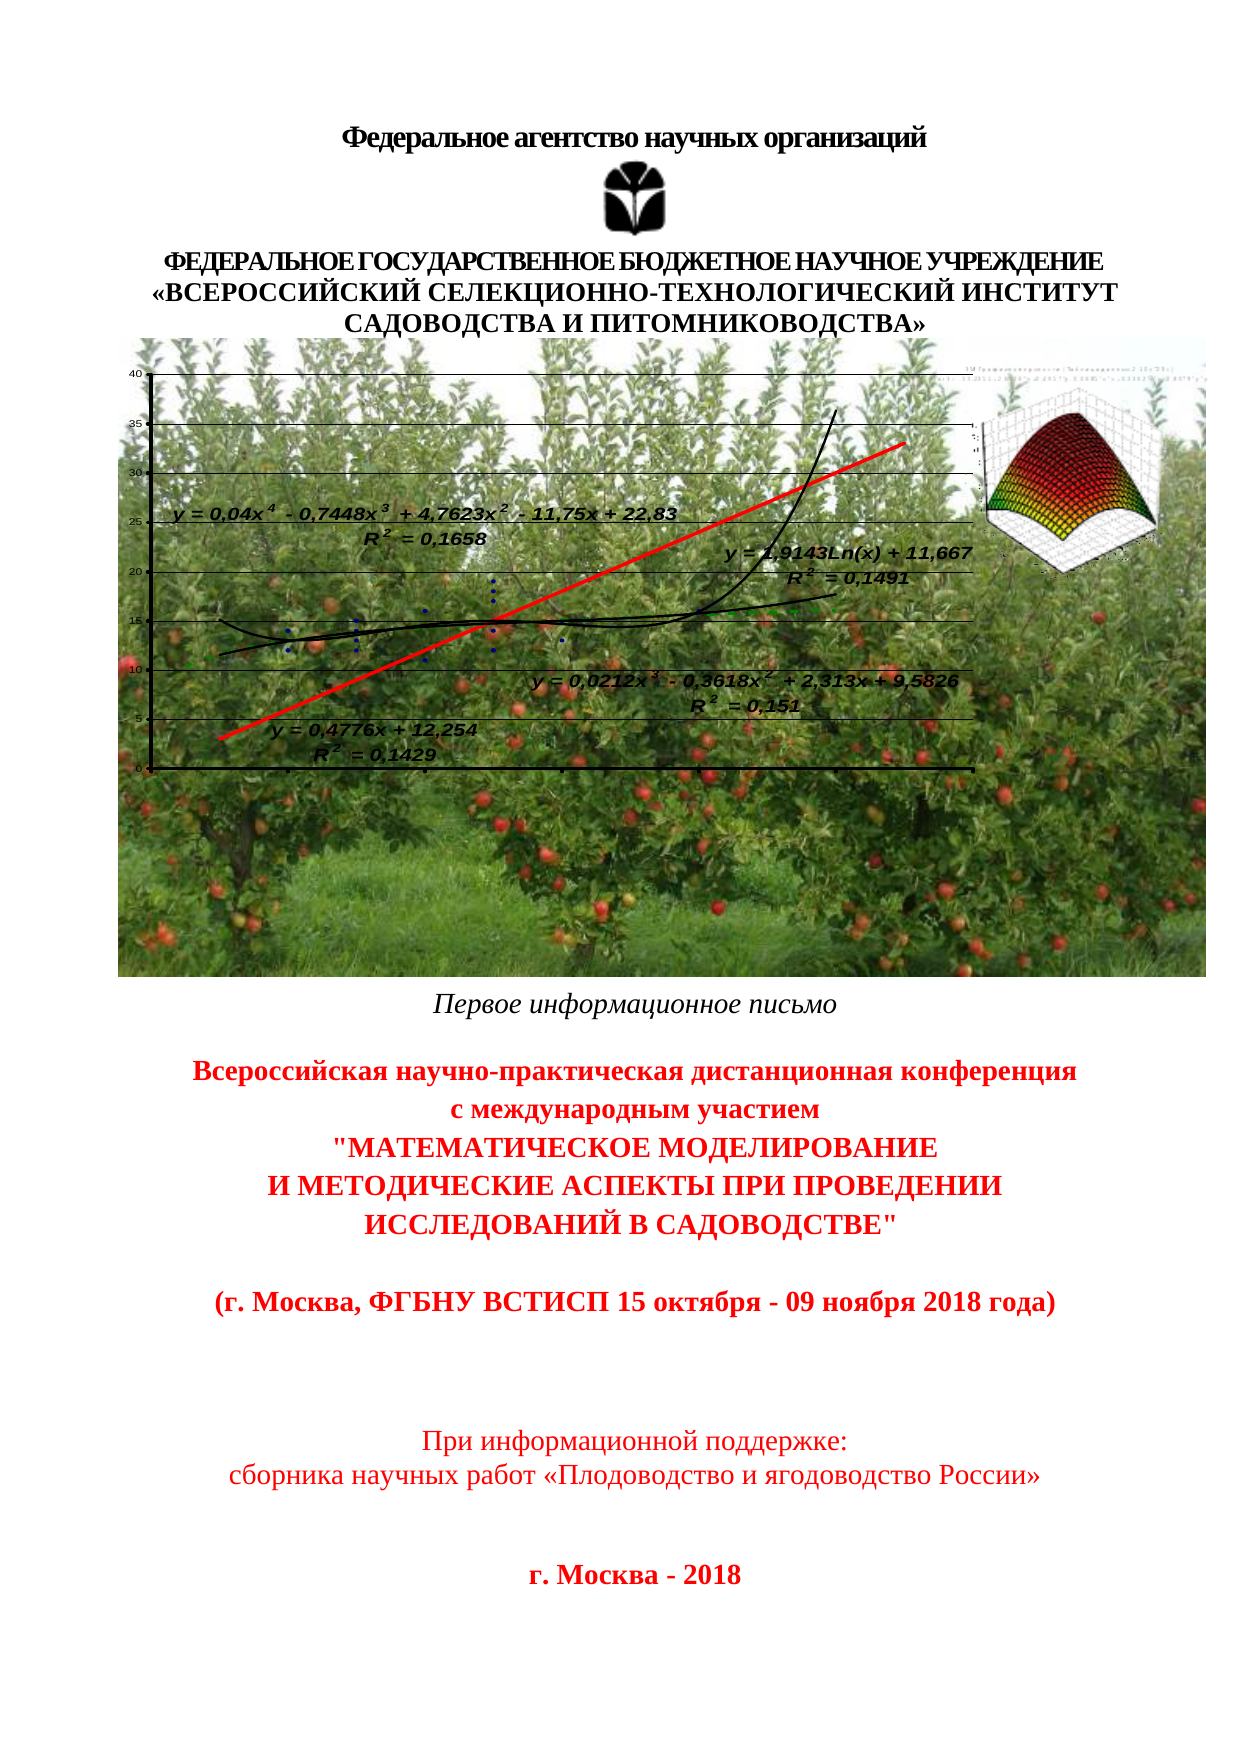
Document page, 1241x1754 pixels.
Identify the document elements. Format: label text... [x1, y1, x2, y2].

text сборника научных работ «Плодоводство и ягодоводство России» [118, 1457, 1152, 1490]
text При информационной поддержке: [118, 1423, 1152, 1457]
picture [118, 338, 1206, 977]
text Первое информационное письмо [118, 986, 1152, 1019]
text ФЕДЕРАЛЬНОЕ ГОСУДАРСТВЕННОЕ БЮДЖЕТНОЕ НАУЧНОЕ УЧРЕЖДЕНИЕ [118, 245, 1152, 276]
text Всероссийская научно-практическая дистанционная конференция с международным участием "МАТЕМАТИЧЕСКОЕ МОДЕЛИРОВАНИЕ И МЕТОДИЧЕСКИЕ АСПЕКТЫ ПРИ ПРОВЕДЕНИИ ИССЛЕДОВАНИЙ В САДОВОДСТВЕ" (г. Москва, ФГБНУ ВСТИСП 15 октября - 09 ноября 2018 года) [88, 1053, 1181, 1318]
text САДОВОДСТВА И ПИТОМНИКОВОДСТВА» [118, 308, 1152, 338]
text «ВСЕРОССИЙСКИЙ СЕЛЕКЦИОННО-ТЕХНОЛОГИЧЕСКИЙ ИНСТИТУТ [118, 276, 1152, 308]
text г. Москва - 2018 [118, 1557, 1152, 1591]
text Федеральное агентство научных организаций [118, 118, 1152, 154]
picture [594, 154, 676, 246]
